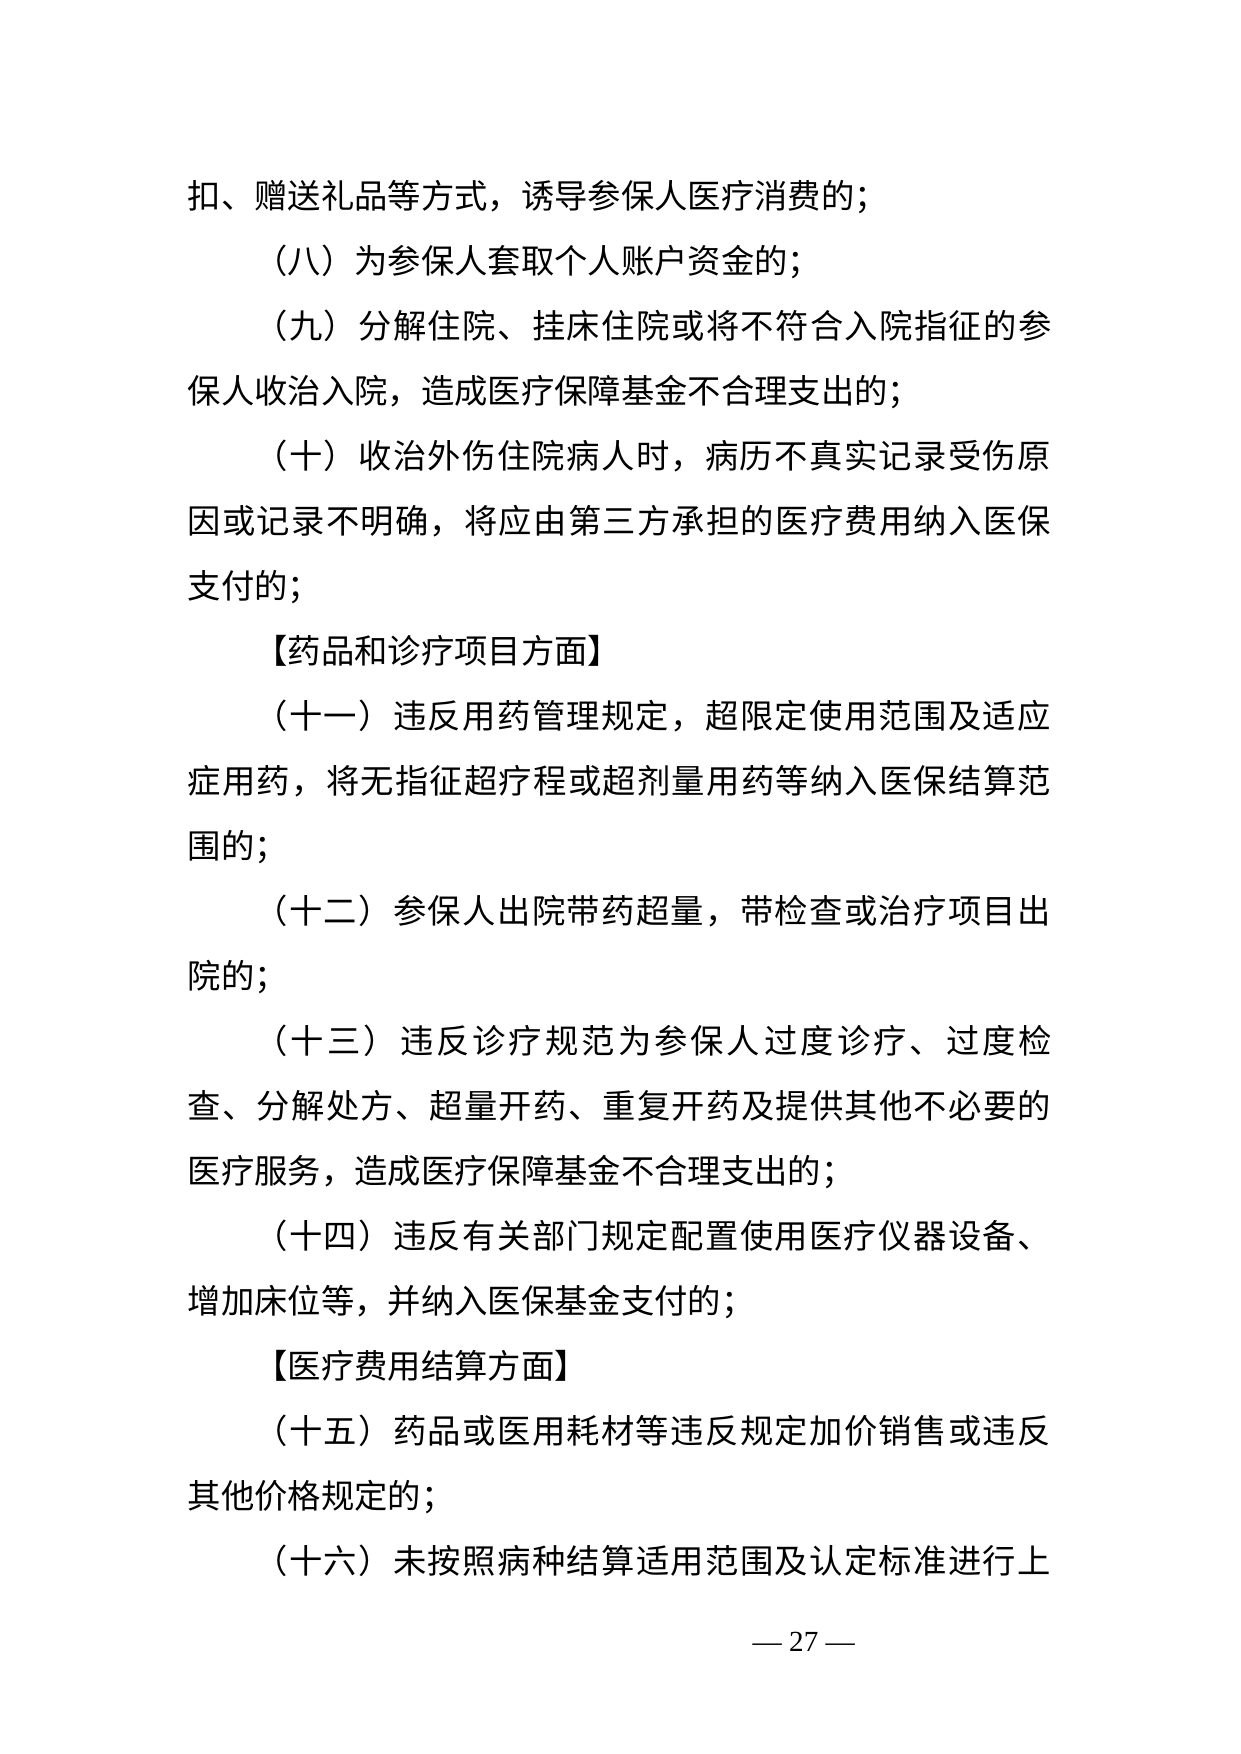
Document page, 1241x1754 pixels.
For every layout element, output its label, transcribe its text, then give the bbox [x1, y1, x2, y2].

text （十四）违反有关部门规定配置使用医疗仪器设备、增加床位等，并纳入医保基金支付的； [187, 1202, 1053, 1332]
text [187, 162, 1053, 227]
text （十三）违反诊疗规范为参保人过度诊疗、过度检查、分解处方、超量开药、重复开药及提供其他不必要的医疗服务，造成医疗保障基金不合理支出的； [187, 1007, 1053, 1202]
text （十二）参保人出院带药超量，带检查或治疗项目出院的； [187, 877, 1053, 1007]
text 【医疗费用结算方面】 [187, 1332, 1053, 1397]
text （十）收治外伤住院病人时，病历不真实记录受伤原因或记录不明确，将应由第三方承担的医疗费用纳入医保支付的； [187, 422, 1053, 617]
text （八）为参保人套取个人账户资金的； [187, 227, 1053, 292]
text （十一）违反用药管理规定，超限定使用范围及适应症用药，将无指征超疗程或超剂量用药等纳入医保结算范围的； [187, 682, 1053, 877]
text （十五）药品或医用耗材等违反规定加价销售或违反其他价格规定的； [187, 1397, 1053, 1527]
text 【药品和诊疗项目方面】 [187, 617, 1053, 682]
text （九）分解住院、挂床住院或将不符合入院指征的参保人收治入院，造成医疗保障基金不合理支出的； [187, 292, 1053, 422]
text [187, 1527, 1053, 1592]
